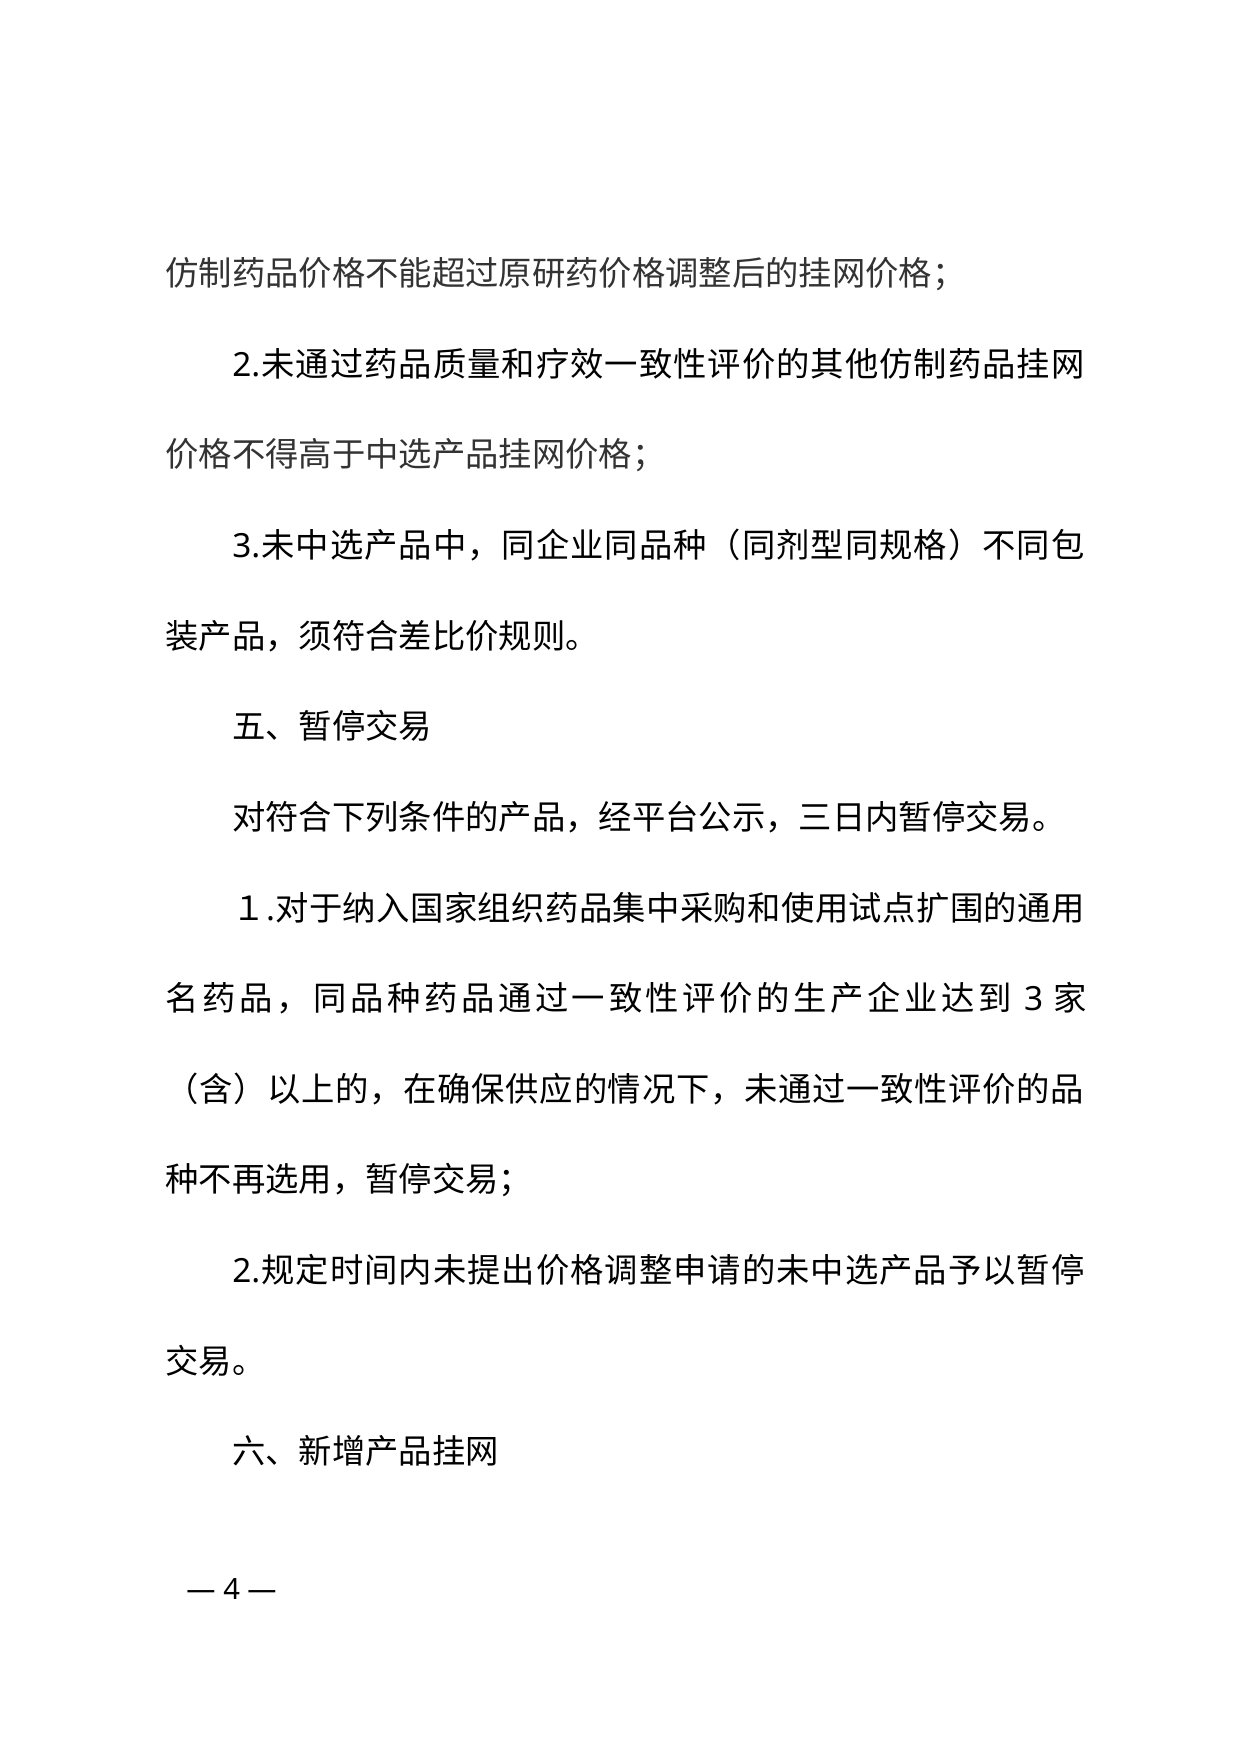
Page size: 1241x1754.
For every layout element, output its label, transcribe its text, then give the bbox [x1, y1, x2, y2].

text 3.未中选产品中，同企业同品种（同剂型同规格）不同包装产品，须符合差比价规则。 [165, 498, 1087, 679]
text 2.未通过药品质量和疗效一致性评价的其他仿制药品挂网价格不得高于中选产品挂网价格； [165, 316, 1087, 498]
text 对符合下列条件的产品，经平台公示，三日内暂停交易。 [165, 769, 1087, 860]
text １.对于纳入国家组织药品集中采购和使用试点扩围的通用名药品，同品种药品通过一致性评价的生产企业达到3家（含）以上的，在确保供应的情况下，未通过一致性评价的品种不再选用，暂停交易； [165, 860, 1087, 1223]
text 五、暂停交易 [165, 679, 1087, 769]
text 六、新增产品挂网 [165, 1404, 1087, 1494]
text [165, 226, 1087, 316]
text 2.规定时间内未提出价格调整申请的未中选产品予以暂停交易。 [165, 1223, 1087, 1404]
